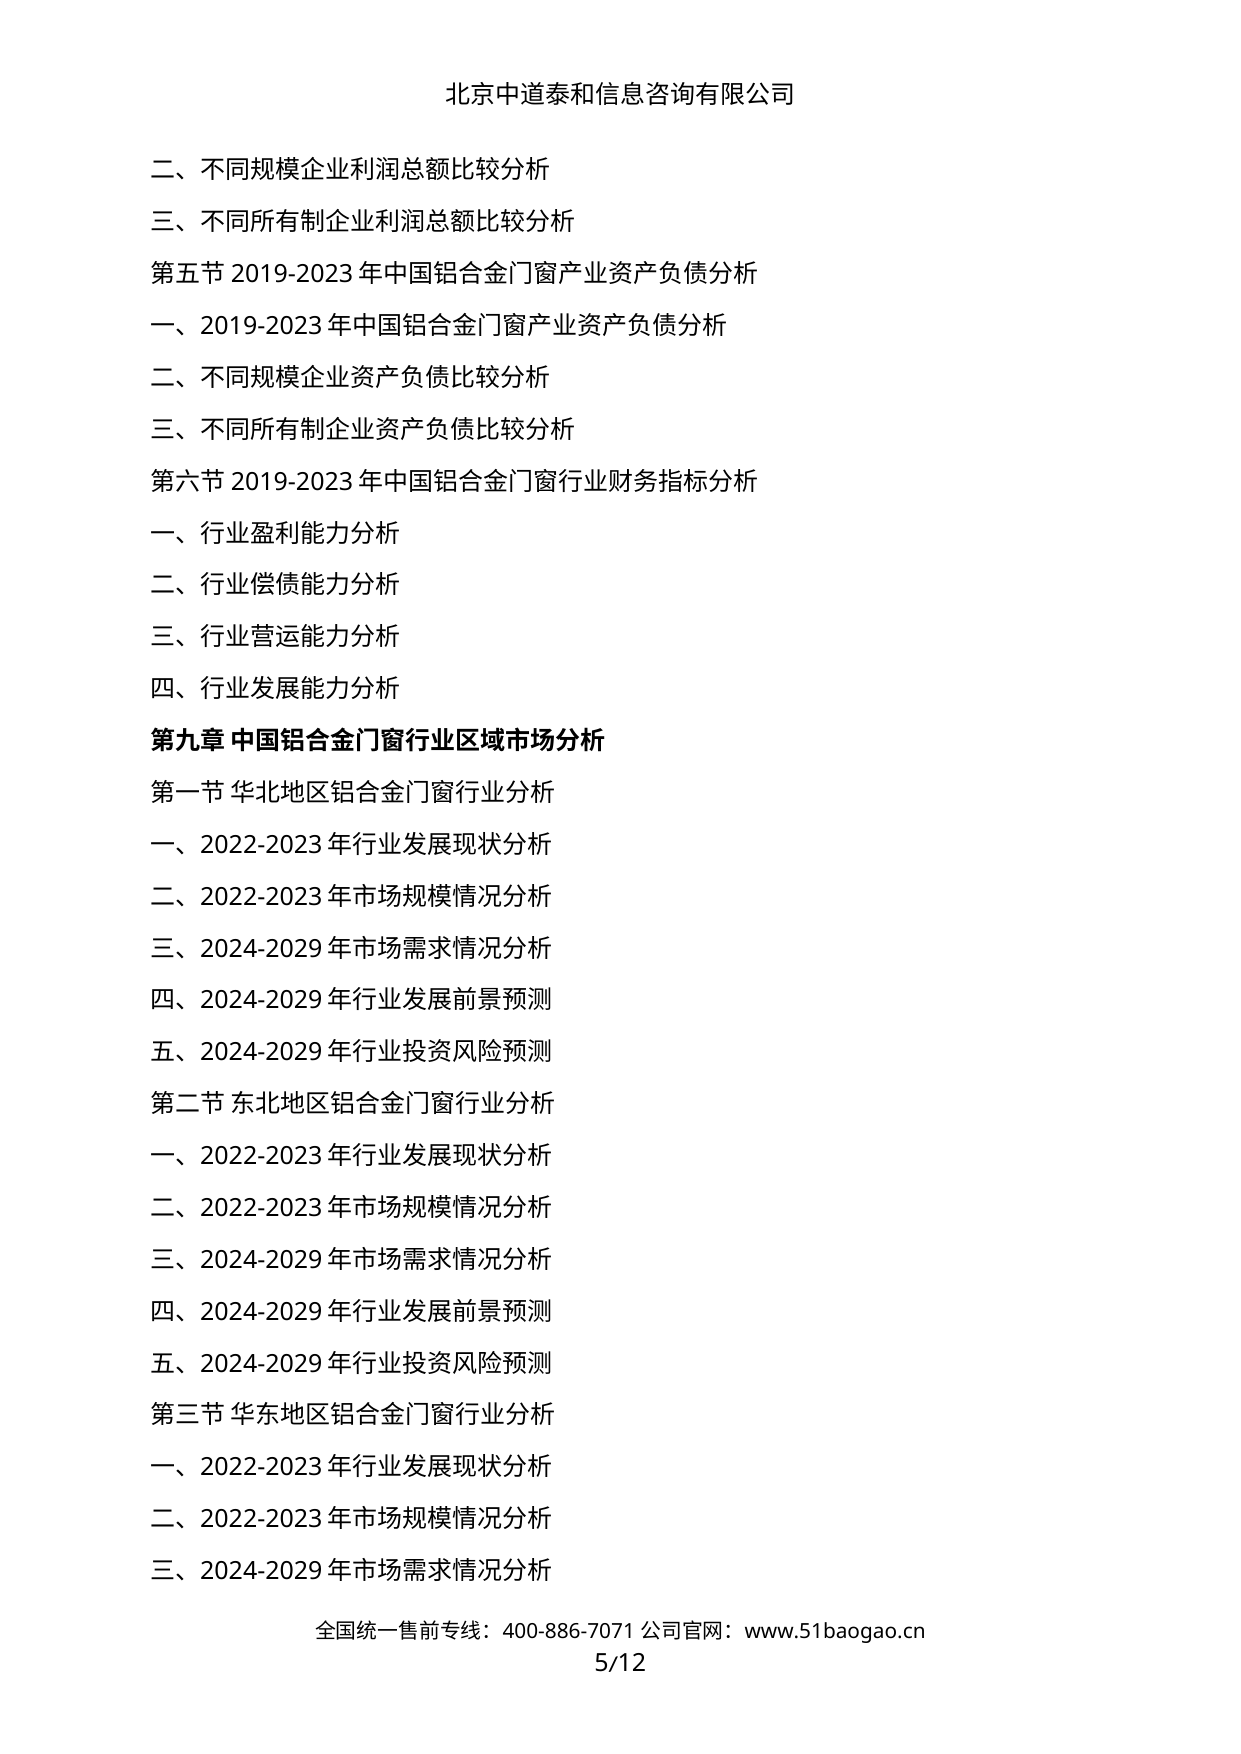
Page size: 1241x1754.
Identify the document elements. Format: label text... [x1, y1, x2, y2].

text 一、2019-2023年中国铝合金门窗产业资产负债分析 [150, 306, 1090, 342]
text 一、2022-2023年行业发展现状分析 [150, 1136, 1090, 1172]
text 五、2024-2029年行业投资风险预测 [150, 1343, 1090, 1379]
text 三、行业营运能力分析 [150, 617, 1090, 653]
text 第三节 华东地区铝合金门窗行业分析 [150, 1395, 1090, 1431]
text 四、行业发展能力分析 [150, 669, 1090, 705]
text 一、2022-2023年行业发展现状分析 [150, 824, 1090, 861]
text 三、不同所有制企业资产负债比较分析 [150, 409, 1090, 446]
text 四、2024-2029年行业发展前景预测 [150, 980, 1090, 1016]
text 二、2022-2023年市场规模情况分析 [150, 1499, 1090, 1535]
text 四、2024-2029年行业发展前景预测 [150, 1291, 1090, 1327]
text 一、2022-2023年行业发展现状分析 [150, 1447, 1090, 1483]
text 三、2024-2029年市场需求情况分析 [150, 1551, 1090, 1587]
text 三、2024-2029年市场需求情况分析 [150, 928, 1090, 964]
text 第九章 中国铝合金门窗行业区域市场分析 [150, 721, 1090, 757]
text 第五节 2019-2023年中国铝合金门窗产业资产负债分析 [150, 254, 1090, 290]
text 第一节 华北地区铝合金门窗行业分析 [150, 772, 1090, 809]
text 二、2022-2023年市场规模情况分析 [150, 1187, 1090, 1224]
text 二、不同规模企业资产负债比较分析 [150, 357, 1090, 394]
text 一、行业盈利能力分析 [150, 513, 1090, 549]
text 五、2024-2029年行业投资风险预测 [150, 1032, 1090, 1068]
text 二、不同规模企业利润总额比较分析 [150, 150, 1090, 186]
text 三、不同所有制企业利润总额比较分析 [150, 202, 1090, 238]
text 三、2024-2029年市场需求情况分析 [150, 1239, 1090, 1276]
text 二、行业偿债能力分析 [150, 565, 1090, 601]
text 第二节 东北地区铝合金门窗行业分析 [150, 1084, 1090, 1120]
text 第六节 2019-2023年中国铝合金门窗行业财务指标分析 [150, 461, 1090, 497]
text 二、2022-2023年市场规模情况分析 [150, 876, 1090, 912]
